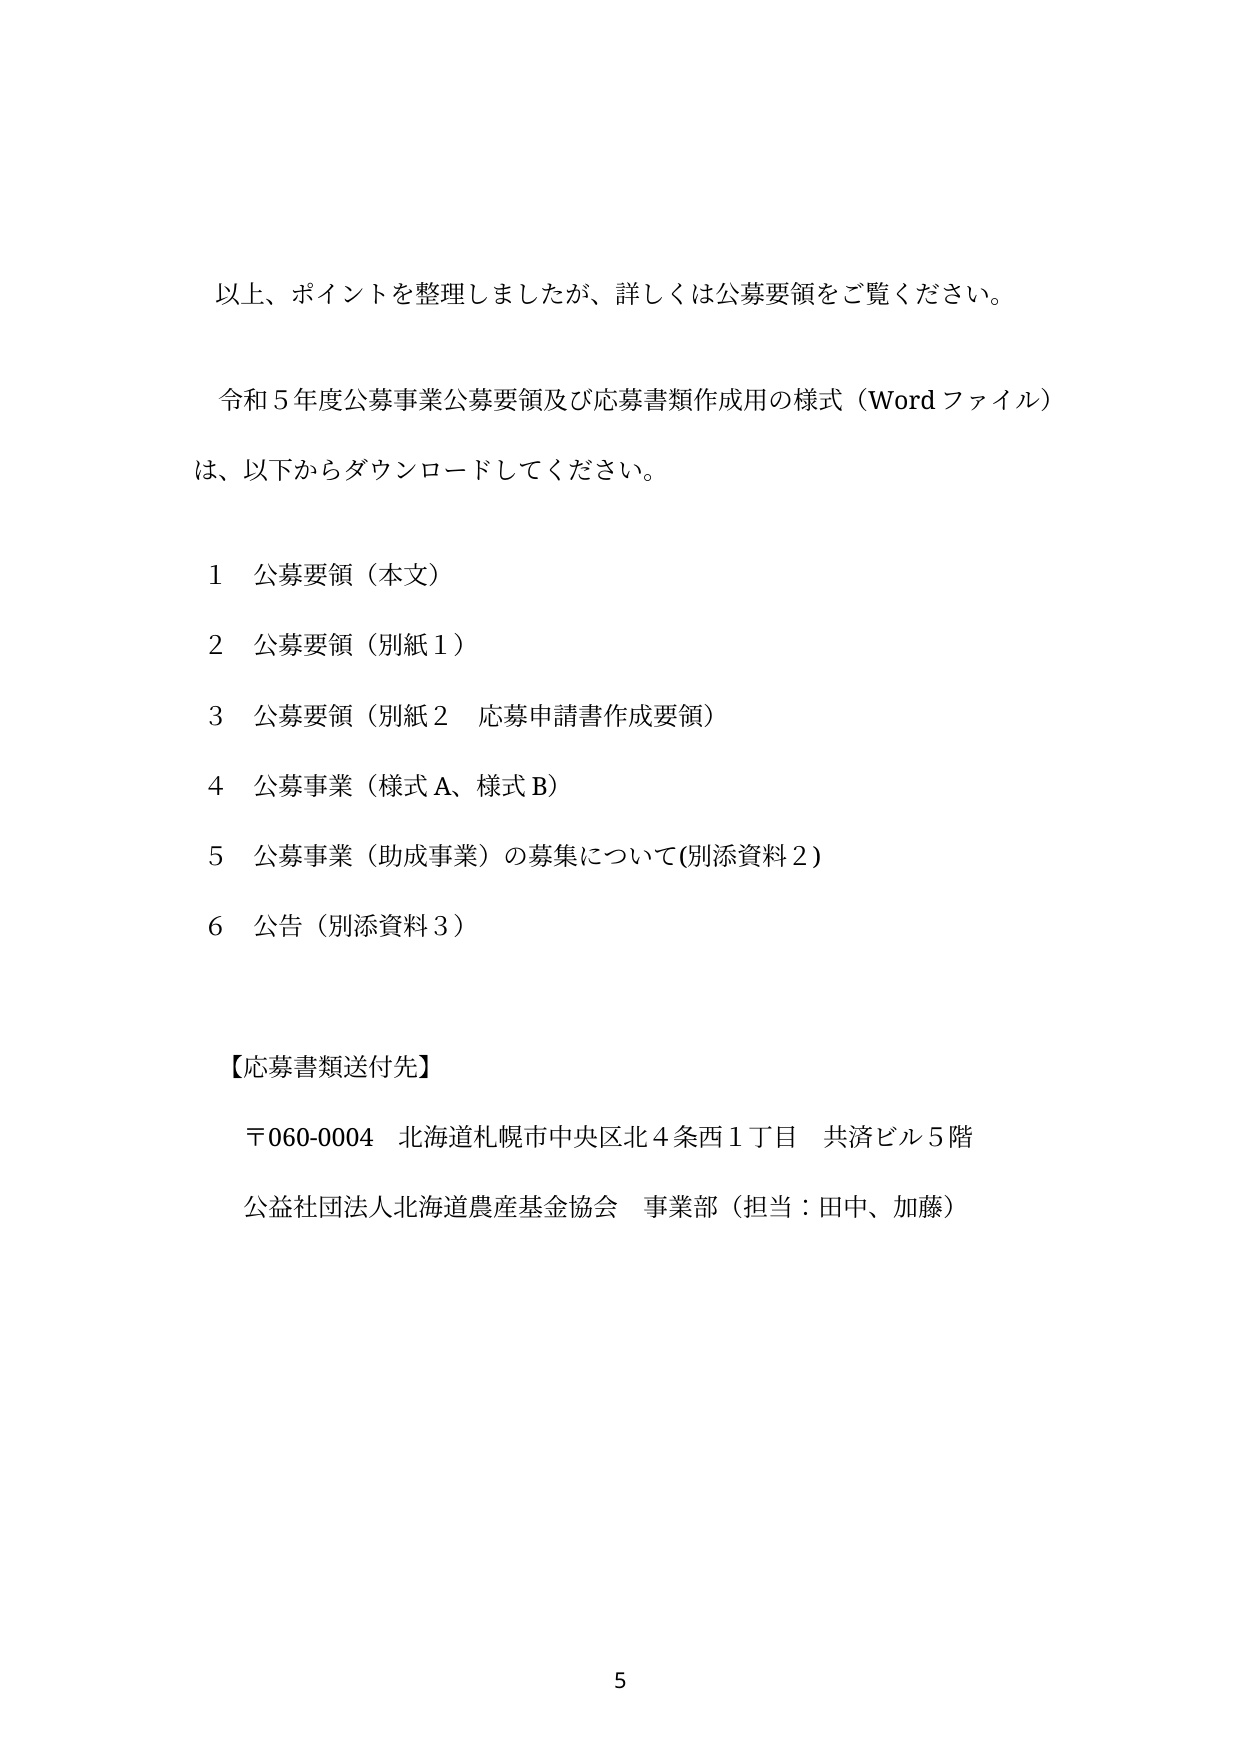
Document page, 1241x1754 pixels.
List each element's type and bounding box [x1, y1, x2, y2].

table_cell [177, 207, 1091, 1256]
